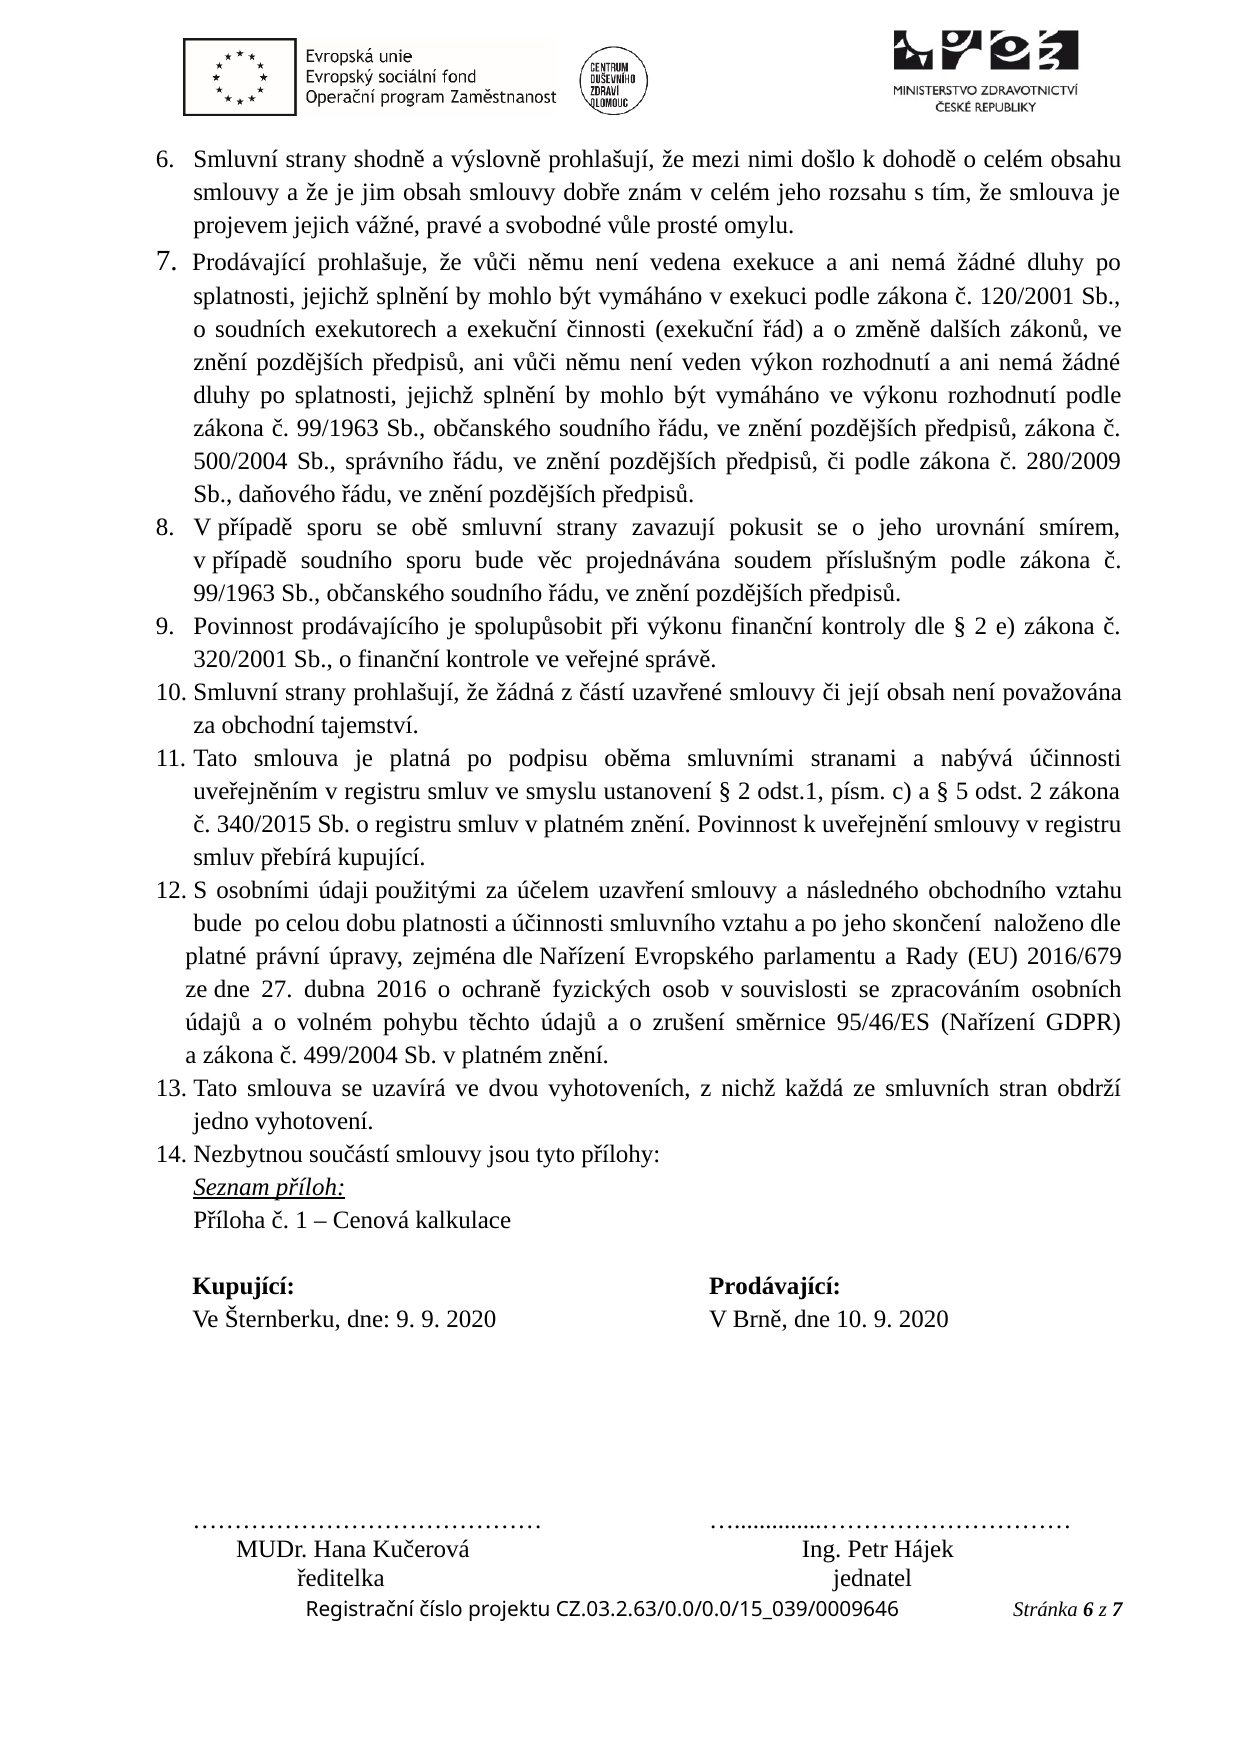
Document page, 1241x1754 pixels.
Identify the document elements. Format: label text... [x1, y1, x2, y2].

text Příloha č. 1 – Cenová kalkulace [193, 1205, 1122, 1234]
text platné právní úpravy, zejména dle Nařízení Evropského parlamentu a Rady (EU) 2016/679 ze dne 27. dubna 2016 o ochraně fyzických osob v souvislosti se zpracováním osobních údajů a o volném pohybu těchto údajů a o zrušení směrnice 95/46/ES (Nařízení GDPR) a zákona č. 499/2004 Sb. v platném znění. [185, 941, 1122, 1069]
list Smluvní strany shodně a výslovně prohlašují, že mezi nimi došlo k dohodě o celém obsahu smlouvy a že je jim obsah smlouvy dobře znám v celém jeho rozsahu s tím, že smlouva je projevem jejich vážné, pravé a svobodné vůle prosté omylu. [156, 144, 1122, 239]
list S osobními údaji použitými za účelem uzavření smlouvy a následného obchodního vztahu bude po celou dobu platnosti a účinnosti smluvního vztahu a po jeho skončení naloženo dle [156, 875, 1122, 937]
text …………………………………… …..............………………………… [192, 1505, 1122, 1534]
list Tato smlouva je platná po podpisu oběma smluvními stranami a nabývá účinnosti uveřejněním v registru smluv ve smyslu ustanovení § 2 odst.1, písm. c) a § 5 odst. 2 zákona č. 340/2015 Sb. o registru smluv v platném znění. Povinnost k uveřejnění smlouvy v registru smluv přebírá kupující. [156, 743, 1122, 871]
text Kupující: Prodávající: [192, 1271, 1122, 1300]
picture [892, 29, 1082, 116]
text Ve Šternberku, dne: 9. 9. 2020 V Brně, dne 10. 9. 2020 [118, 1304, 1122, 1333]
list Prodávající prohlašuje, že vůči němu není vedena exekuce a ani nemá žádné dluhy po splatnosti, jejichž splnění by mohlo být vymáháno v exekuci podle zákona č. 120/2001 Sb., o soudních exekutorech a exekuční činnosti (exekuční řád) a o změně dalších zákonů, ve znění pozdějších předpisů, ani vůči němu není veden výkon rozhodnutí a ani nemá žádné dluhy po splatnosti, jejichž splnění by mohlo být vymáháno ve výkonu rozhodnutí podle zákona č. 99/1963 Sb., občanského soudního řádu, ve znění pozdějších předpisů, zákona č. 500/2004 Sb., správního řádu, ve znění pozdějších předpisů, či podle zákona č. 280/2009 Sb., daňového řádu, ve znění pozdějších předpisů. [156, 243, 1122, 508]
list Smluvní strany prohlašují, že žádná z částí uzavřené smlouvy či její obsah není považována za obchodní tajemství. [156, 677, 1122, 739]
text ředitelka jednatel [192, 1563, 1122, 1592]
text MUDr. Hana Kučerová Ing. Petr Hájek [192, 1534, 1122, 1563]
list Nezbytnou součástí smlouvy jsou tyto přílohy: [156, 1139, 1122, 1168]
list V případě sporu se obě smluvní strany zavazují pokusit se o jeho urovnání smírem, v případě soudního sporu bude věc projednávána soudem příslušným podle zákona č. 99/1963 Sb., občanského soudního řádu, ve znění pozdějších předpisů. [156, 512, 1122, 607]
text Seznam příloh: [193, 1172, 1122, 1201]
list Povinnost prodávajícího je spolupůsobit při výkonu finanční kontroly dle § 2 e) zákona č. 320/2001 Sb., o finanční kontrole ve veřejné správě. [156, 611, 1122, 673]
picture [578, 45, 649, 116]
list Tato smlouva se uzavírá ve dvou vyhotoveních, z nichž každá ze smluvních stran obdrží jedno vyhotovení. [156, 1073, 1122, 1135]
picture [183, 38, 557, 116]
